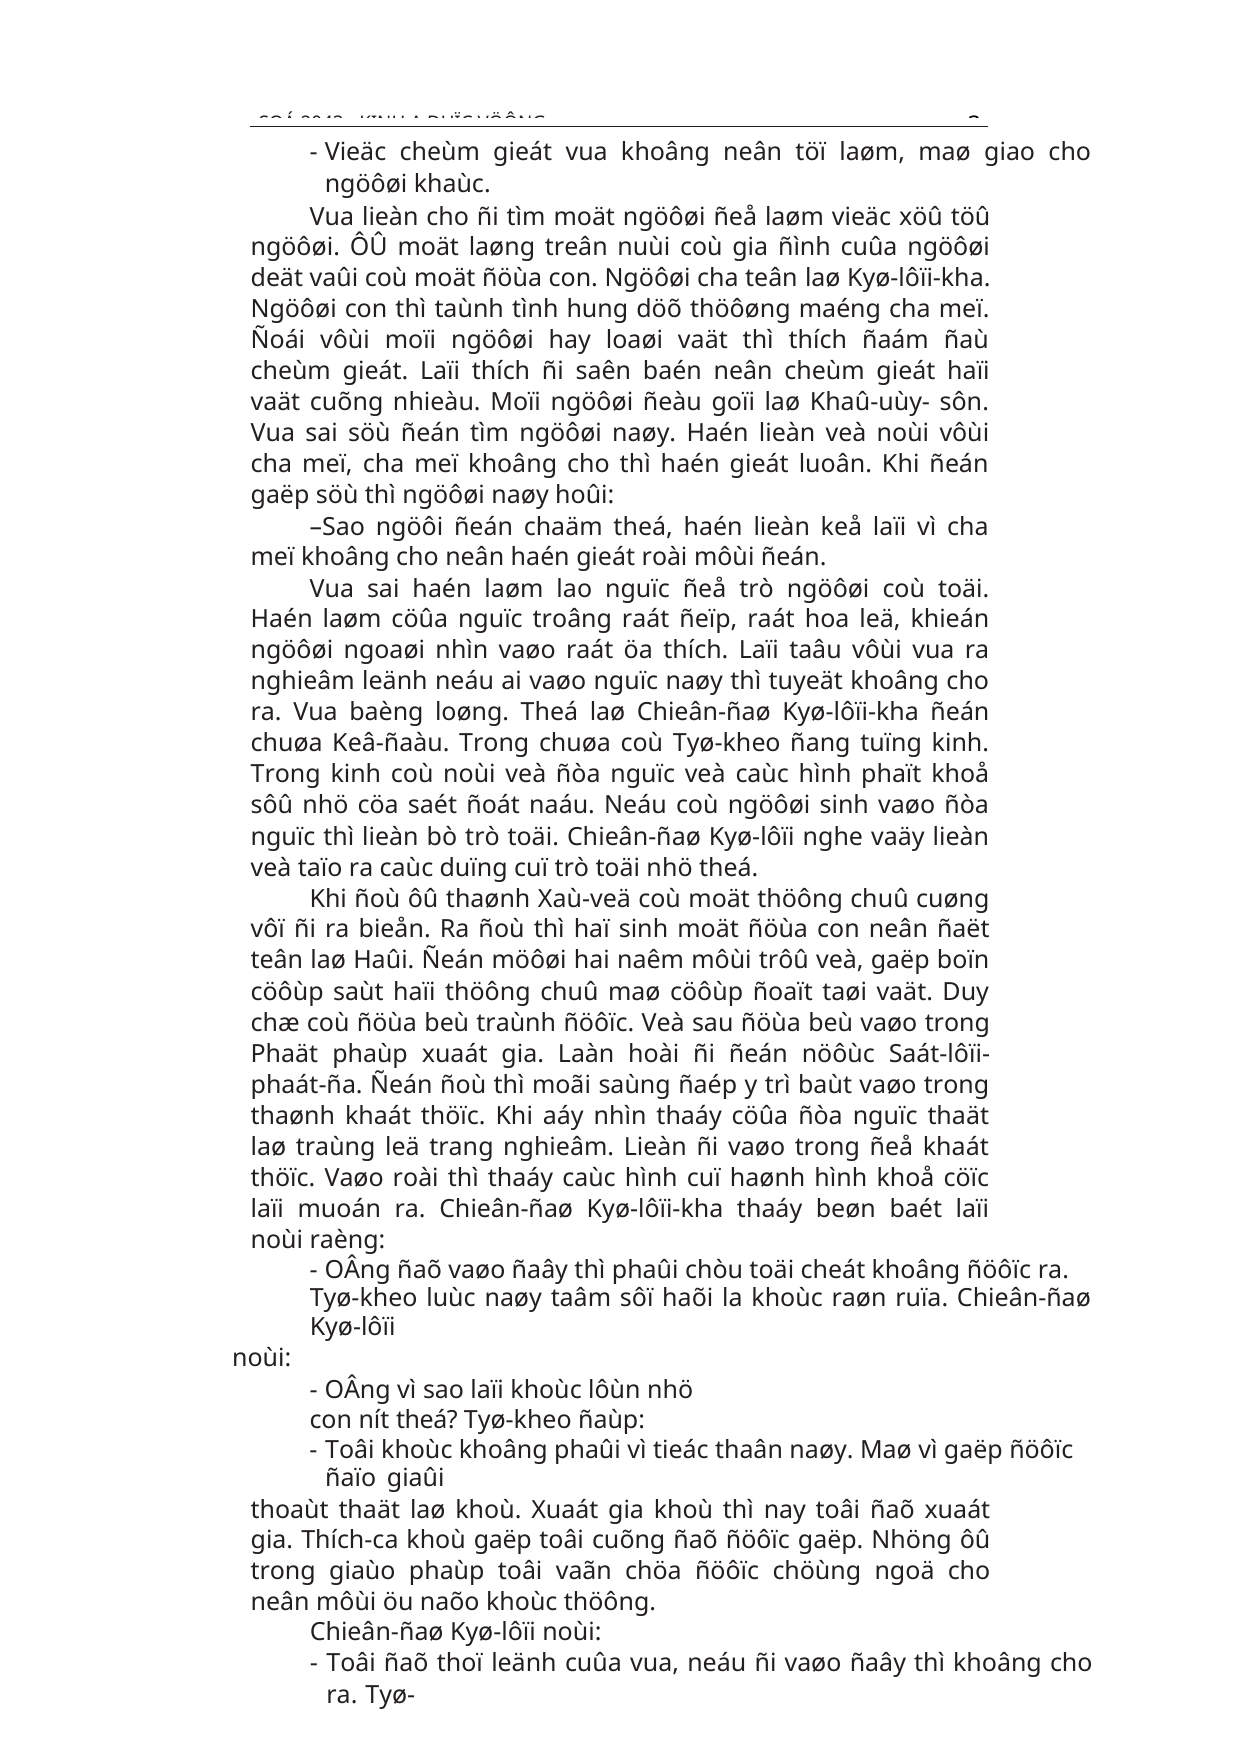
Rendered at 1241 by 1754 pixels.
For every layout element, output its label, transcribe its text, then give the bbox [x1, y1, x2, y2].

text thoaùt thaät laø khoù. Xuaát gia khoù thì nay toâi ñaõ xuaát gia. Thích-ca khoù gaëp toâi cuõng ñaõ ñöôïc gaëp. Nhöng ôû trong giaùo phaùp toâi vaãn chöa ñöôïc chöùng ngoä cho neân môùi öu naõo khoùc thöông. [250, 1494, 990, 1618]
text noùi: [106, 1342, 291, 1373]
list OÂng vì sao laïi khoùc lôùn nhö con nít theá? Tyø-kheo ñaùp: [309, 1374, 738, 1436]
text –Sao ngöôi ñeán chaäm theá, haén lieàn keå laïi vì cha meï khoâng cho neân haén gieát roài môùi ñeán. [250, 511, 990, 573]
text Khi ñoù ôû thaønh Xaù-veä coù moät thöông chuû cuøng vôï ñi ra bieån. Ra ñoù thì haï sinh moät ñöùa con neân ñaët teân laø Haûi. Ñeán möôøi hai naêm môùi trôû veà, gaëp boïn cöôùp saùt haïi thöông chuû maø cöôùp ñoaït taøi vaät. Duy chæ coù ñöùa beù traùnh ñöôïc. Veà sau ñöùa beù vaøo trong Phaät phaùp xuaát gia. Laàn hoài ñi ñeán nöôùc Saát-lôïi-phaát-ña. Ñeán ñoù thì moãi saùng ñaép y trì baùt vaøo trong thaønh khaát thöïc. Khi aáy nhìn thaáy cöûa ñòa nguïc thaät laø traùng leä trang nghieâm. Lieàn ñi vaøo trong ñeå khaát thöïc. Vaøo roài thì thaáy caùc hình cuï haønh hình khoå cöïc laïi muoán ra. Chieân-ñaø Kyø-lôïi-kha thaáy beøn baét laïi noùi raèng: [250, 883, 990, 1256]
list Vieäc cheùm gieát vua khoâng neân töï laøm, maø giao cho ngöôøi khaùc. [309, 134, 1092, 199]
list Toâi ñaõ thoï leänh cuûa vua, neáu ñi vaøo ñaây thì khoâng cho ra. Tyø- [309, 1646, 1092, 1709]
text Vua lieàn cho ñi tìm moät ngöôøi ñeå laøm vieäc xöû töû ngöôøi. ÔÛ moät laøng treân nuùi coù gia ñình cuûa ngöôøi deät vaûi coù moät ñöùa con. Ngöôøi cha teân laø Kyø-lôïi-kha. Ngöôøi con thì taùnh tình hung döõ thöôøng maéng cha meï. Ñoái vôùi moïi ngöôøi hay loaøi vaät thì thích ñaám ñaù cheùm gieát. Laïi thích ñi saên baén neân cheùm gieát haïi vaät cuõng nhieàu. Moïi ngöôøi ñeàu goïi laø Khaû-uùy- sôn. Vua sai söù ñeán tìm ngöôøi naøy. Haén lieàn veà noùi vôùi cha meï, cha meï khoâng cho thì haén gieát luoân. Khi ñeán gaëp söù thì ngöôøi naøy hoûi: [250, 201, 990, 511]
text Vua sai haén laøm lao nguïc ñeå trò ngöôøi coù toäi. Haén laøm cöûa nguïc troâng raát ñeïp, raát hoa leä, khieán ngöôøi ngoaøi nhìn vaøo raát öa thích. Laïi taâu vôùi vua ra nghieâm leänh neáu ai vaøo nguïc naøy thì tuyeät khoâng cho ra. Vua baèng loøng. Theá laø Chieân-ñaø Kyø-lôïi-kha ñeán chuøa Keâ-ñaàu. Trong chuøa coù Tyø-kheo ñang tuïng kinh. Trong kinh coù noùi veà ñòa nguïc veà caùc hình phaït khoå sôû nhö cöa saét ñoát naáu. Neáu coù ngöôøi sinh vaøo ñòa nguïc thì lieàn bò trò toäi. Chieân-ñaø Kyø-lôïi nghe vaäy lieàn veà taïo ra caùc duïng cuï trò toäi nhö theá. [250, 573, 990, 883]
text Tyø-kheo luùc naøy taâm sôï haõi la khoùc raøn ruïa. Chieân-ñaø Kyø-lôïi [309, 1284, 1092, 1342]
list OÂng ñaõ vaøo ñaây thì phaûi chòu toäi cheát khoâng ñöôïc ra. [309, 1256, 1092, 1284]
list Toâi khoùc khoâng phaûi vì tieác thaân naøy. Maø vì gaëp ñöôïc ñaïo giaûi [309, 1436, 1092, 1492]
text Chieân-ñaø Kyø-lôïi noùi: [309, 1618, 1092, 1646]
